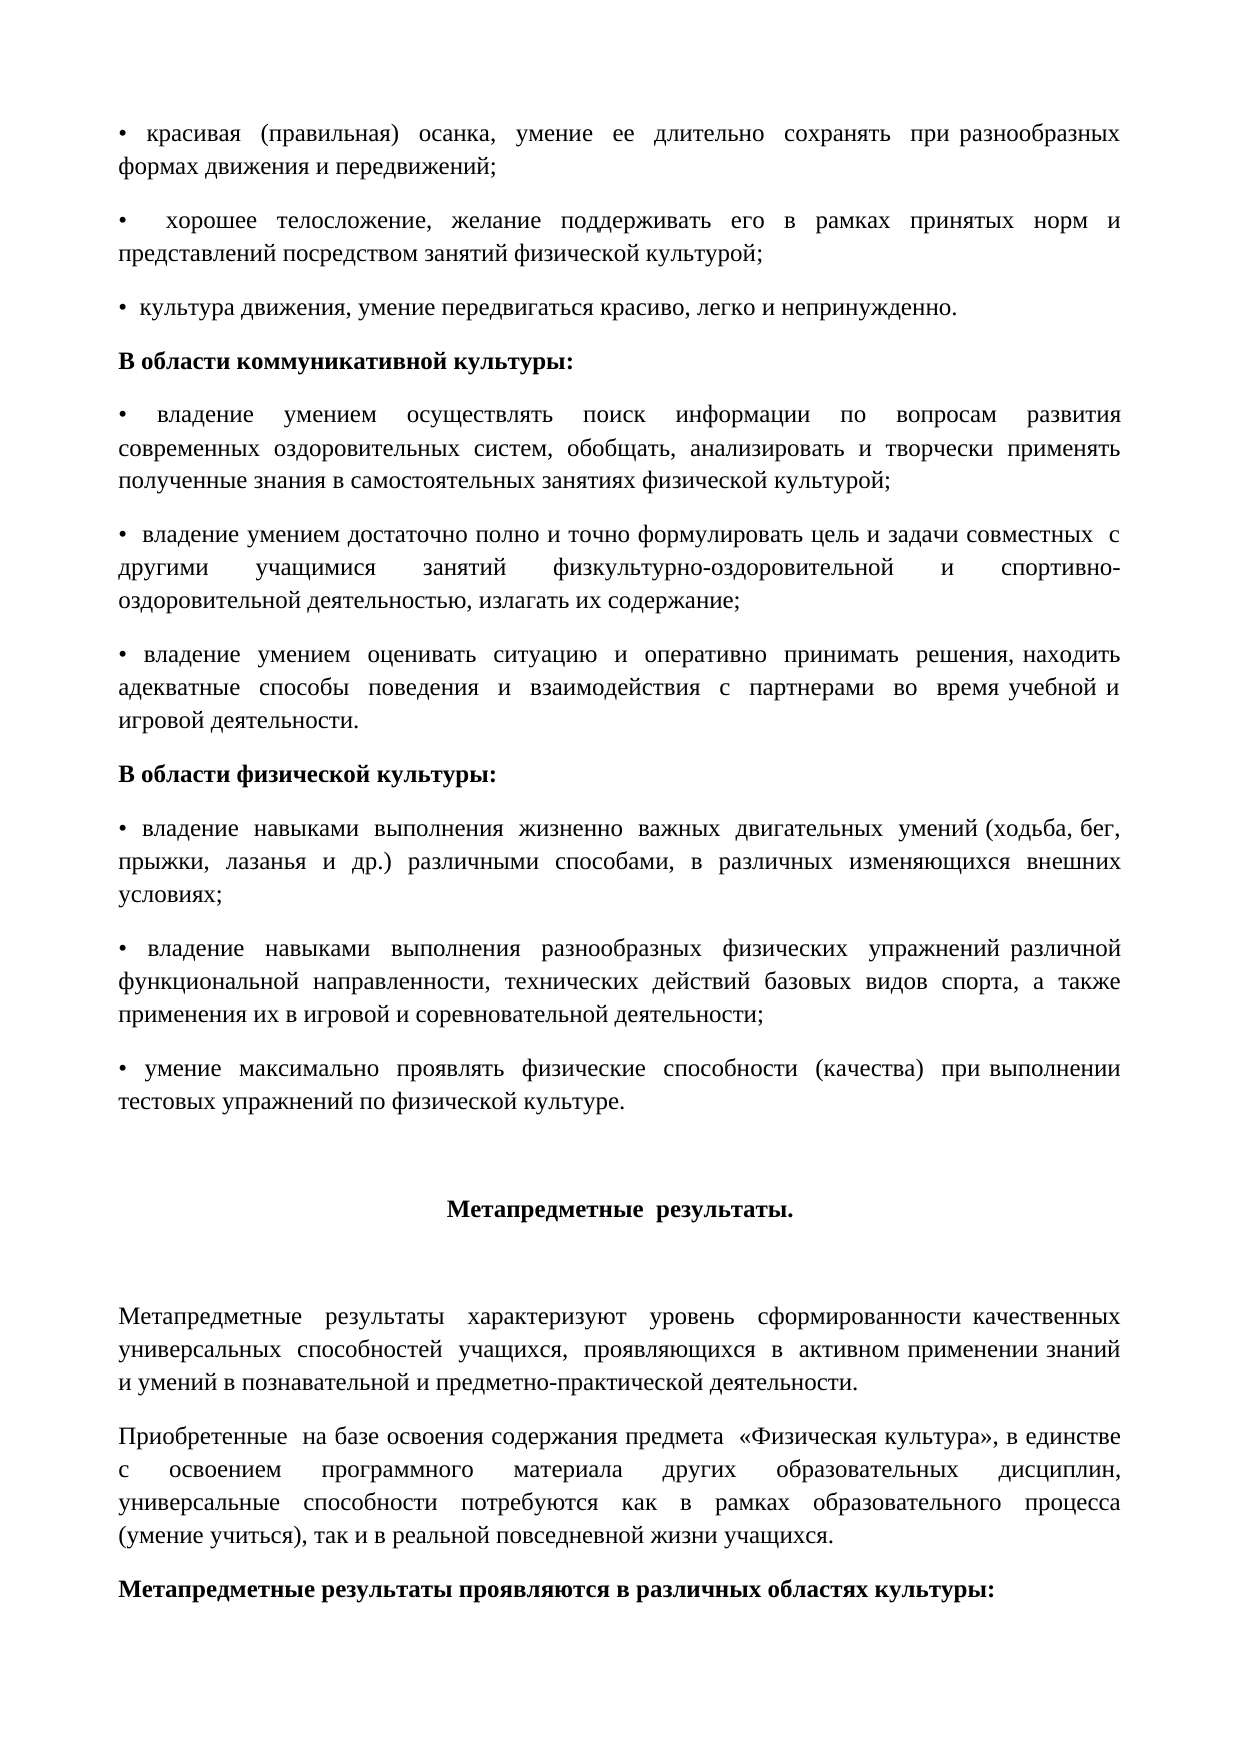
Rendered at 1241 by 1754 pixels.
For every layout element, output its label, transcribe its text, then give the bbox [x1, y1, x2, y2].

text • красивая (правильная) осанка, умение ее длительно сохранять при разнообразных формах движения и передвижений; [118, 118, 1122, 180]
text • владение навыками выполнения жизненно важных двигательных умений (ходьба, бег, прыжки, лазанья и др.) различными способами, в различных изменяющихся внешних условиях; [118, 813, 1122, 908]
text • культура движения, умение передвигаться красиво, легко и непринужденно. [118, 292, 1122, 321]
text • владение умением достаточно полно и точно формулировать цель и задачи совместных с другими учащимися занятий физкультурно-оздоровительной и спортивно-оздоровительной деятельностью, излагать их содержание; [118, 519, 1122, 614]
text • владение навыками выполнения разнообразных физических упражнений различной функциональной направленности, технических действий базовых видов спорта, а также применения их в игровой и соревновательной деятельности; [118, 933, 1122, 1028]
text Метапредметные результаты характеризуют уровень сформированности качественных универсальных способностей учащихся, проявляющихся в активном применении знаний и умений в познавательной и предметно-практической деятельности. [118, 1301, 1122, 1396]
text • умение максимально проявлять физические способности (качества) при выполнении тестовых упражнений по физической культуре. [118, 1053, 1122, 1115]
text В области коммуникативной культуры: [118, 346, 1122, 374]
text Метапредметные результаты проявляются в различных областях культуры: [118, 1574, 1122, 1603]
text • владение умением осуществлять поиск информации по вопросам развития современных оздоровительных систем, обобщать, анализировать и творчески применять полученные знания в самостоятельных занятиях физической культурой; [118, 399, 1122, 494]
text • хорошее телосложение, желание поддерживать его в рамках принятых норм и представлений посредством занятий физической культурой; [118, 205, 1122, 267]
text Метапредметные результаты. [118, 1194, 1122, 1222]
text Приобретенные на базе освоения содержания предмета «Физическая культура», в единстве с освоением программного материала других образовательных дисциплин, универсальные способности потребуются как в рамках образовательного процесса (умение учиться), так и в реальной повседневной жизни учащихся. [118, 1421, 1122, 1549]
text В области физической культуры: [118, 759, 1122, 788]
text • владение умением оценивать ситуацию и оперативно принимать решения, находить адекватные способы поведения и взаимодействия с партнерами во время учебной и игровой деятельности. [118, 639, 1122, 734]
